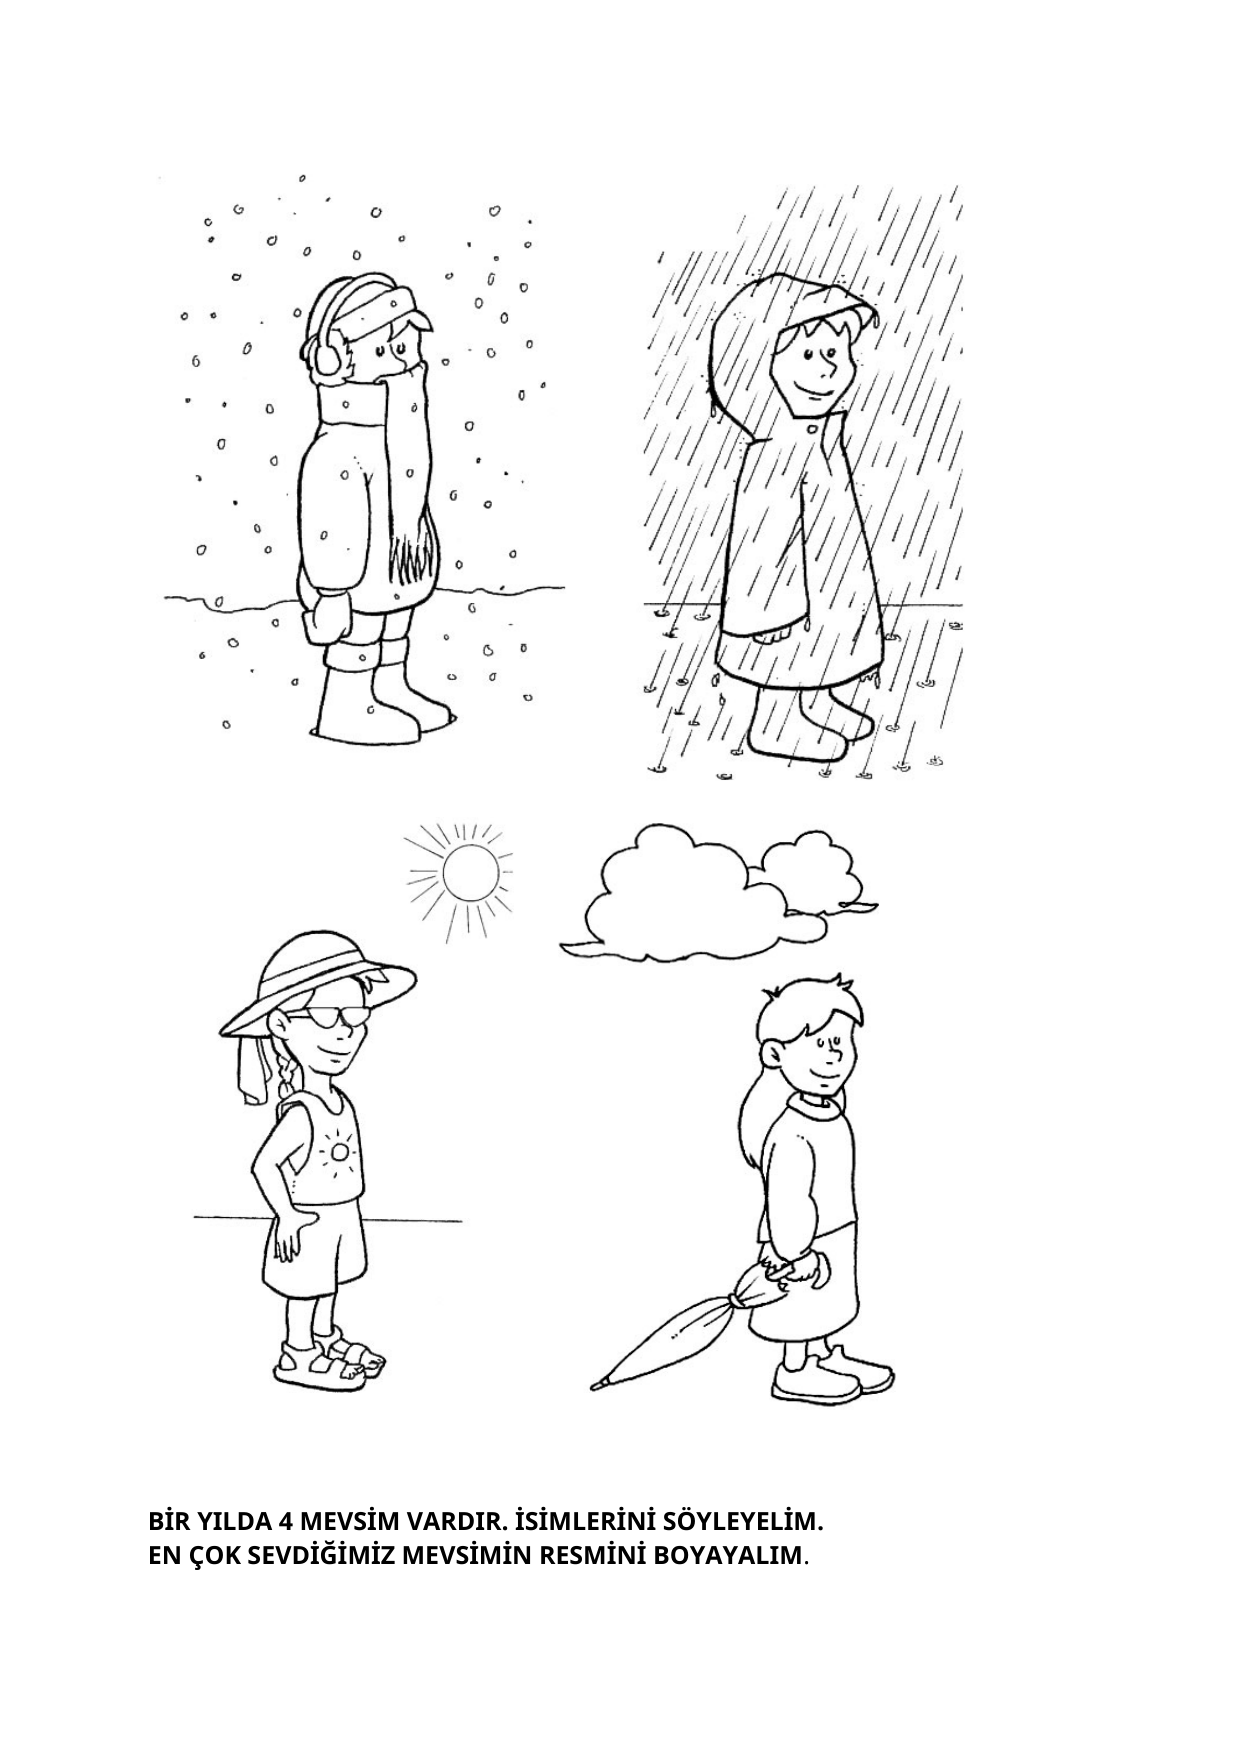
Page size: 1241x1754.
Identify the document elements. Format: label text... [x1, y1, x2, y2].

text EN ÇOK SEVDİĞİMİZ MEVSİMİN RESMİNİ BOYAYALIM. [148, 1537, 1093, 1571]
picture [147, 147, 1035, 787]
picture [147, 815, 940, 1417]
text BİR YILDA 4 MEVSİM VARDIR. İSİMLERİNİ SÖYLEYELİM. [148, 1503, 1093, 1537]
